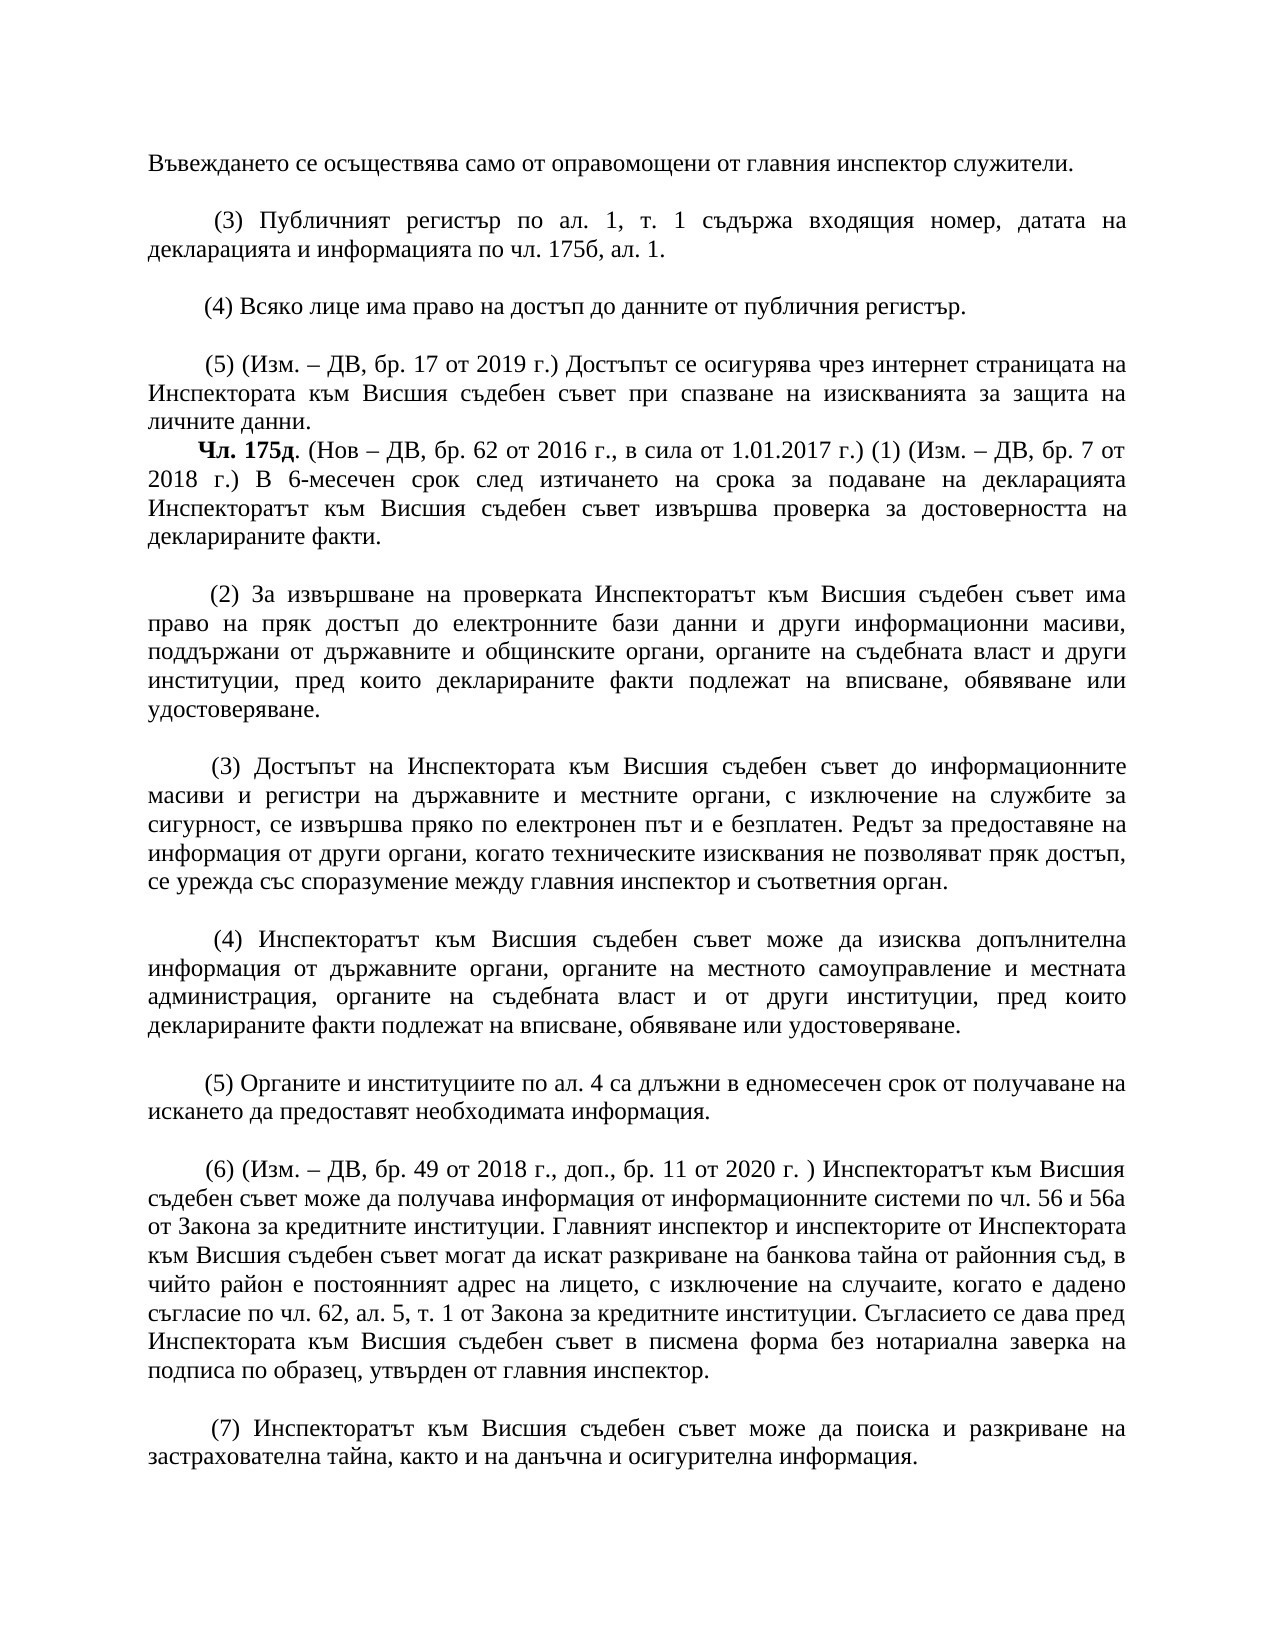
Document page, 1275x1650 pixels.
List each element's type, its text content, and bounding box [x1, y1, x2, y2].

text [148, 148, 1127, 176]
text (7) Инспекторатът към Висшия съдебен съвет може да поиска и разкриване на застрахователна тайна, както и на данъчна и осигурителна информация. [148, 1413, 1127, 1470]
text (2) За извършване на проверката Инспекторатът към Висшия съдебен съвет има право на пряк достъп до електронните бази данни и други информационни масиви, поддържани от държавните и общинските органи, органите на съдебната власт и други институции, пред които декларираните факти подлежат на вписване, обявяване или удостоверяване. [148, 579, 1127, 723]
text (4) Инспекторатът към Висшия съдебен съвет може да изисква допълнителна информация от държавните органи, органите на местното самоуправление и местната администрация, органите на съдебната власт и от други институции, пред които декларираните факти подлежат на вписване, обявяване или удостоверяване. [148, 924, 1127, 1039]
text (6) (Изм. – ДВ, бр. 49 от 2018 г., доп., бр. 11 от 2020 г. ) Инспекторатът към Висшия съдебен съвет може да получава информация от информационните системи по чл. 56 и 56а от Закона за кредитните институции. Главният инспектор и инспекторите от Инспектората към Висшия съдебен съвет могат да искат разкриване на банкова тайна от районния съд, в чийто район е постоянният адрес на лицето, с изключение на случаите, когато е дадено съгласие по чл. 62, ал. 5, т. 1 от Закона за кредитните институции. Съгласието се дава пред Инспектората към Висшия съдебен съвет в писмена форма без нотариална заверка на подписа по образец, утвърден от главния инспектор. [148, 1154, 1127, 1384]
text (3) Достъпът на Инспектората към Висшия съдебен съвет до информационните масиви и регистри на държавните и местните органи, с изключение на службите за сигурност, се извършва пряко по електронен път и е безплатен. Редът за предоставяне на информация от други органи, когато техническите изисквания не позволяват пряк достъп, се урежда със споразумение между главния инспектор и съответния орган. [148, 751, 1127, 895]
text (4) Всяко лице има право на достъп до данните от публичния регистър. [148, 291, 1127, 320]
text (3) Публичният регистър по ал. 1, т. 1 съдържа входящия номер, датата на декларацията и информацията по чл. 175б, ал. 1. [148, 205, 1127, 263]
text Чл. 175д. (Нов – ДВ, бр. 62 от 2016 г., в сила от 1.01.2017 г.) (1) (Изм. – ДВ, бр. 7 от 2018 г.) В 6-месечен срок след изтичането на срока за подаване на декларацията Инспекторатът към Висшия съдебен съвет извършва проверка за достоверността на декларираните факти. [148, 435, 1127, 550]
text (5) Органите и институциите по ал. 4 са длъжни в едномесечен срок от получаване на искането да предоставят необходимата информация. [148, 1068, 1127, 1125]
text (5) (Изм. – ДВ, бр. 17 от 2019 г.) Достъпът се осигурява чрез интернет страницата на Инспектората към Висшия съдебен съвет при спазване на изискванията за защита на личните данни. [148, 349, 1127, 435]
